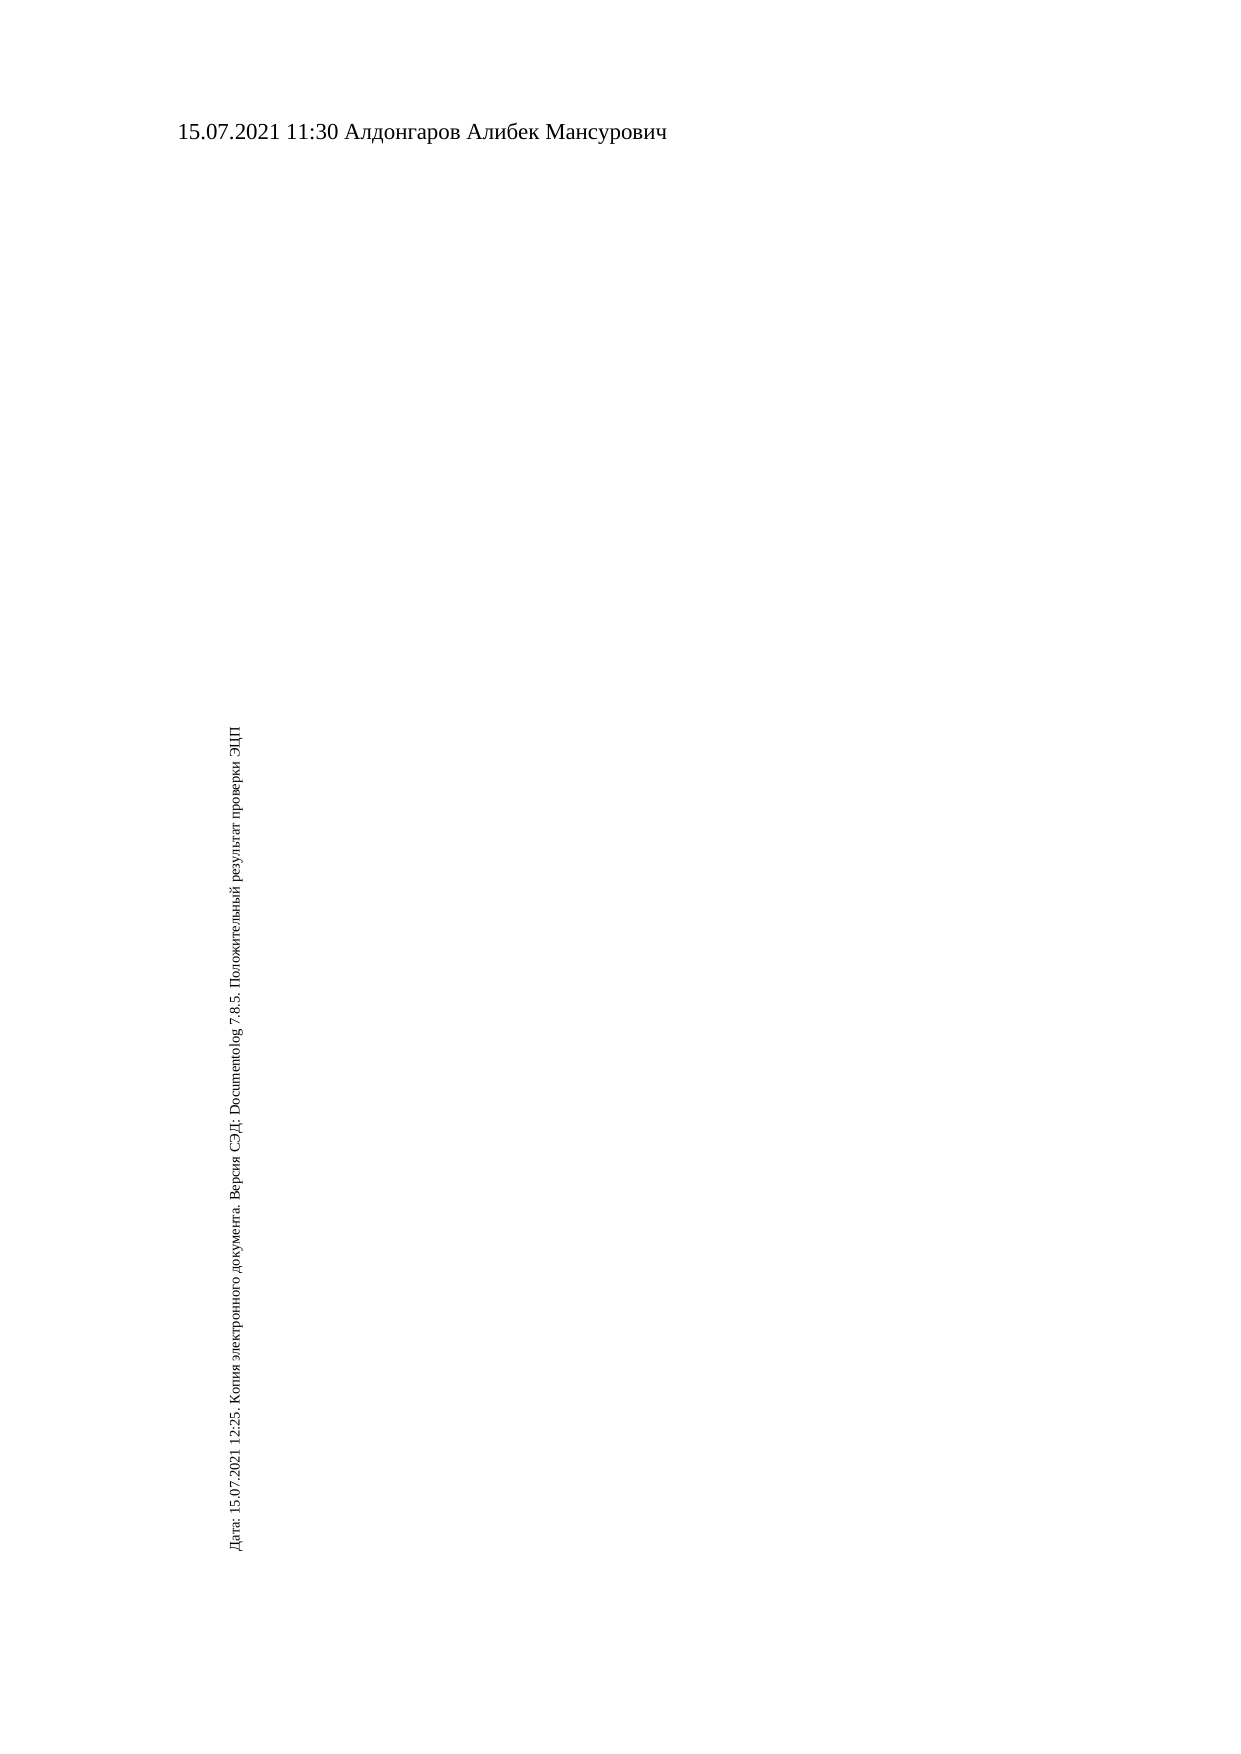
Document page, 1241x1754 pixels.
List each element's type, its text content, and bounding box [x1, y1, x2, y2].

text 15.07.2021 11:30 Алдонгаров Алибек Мансурович [177, 118, 1152, 144]
